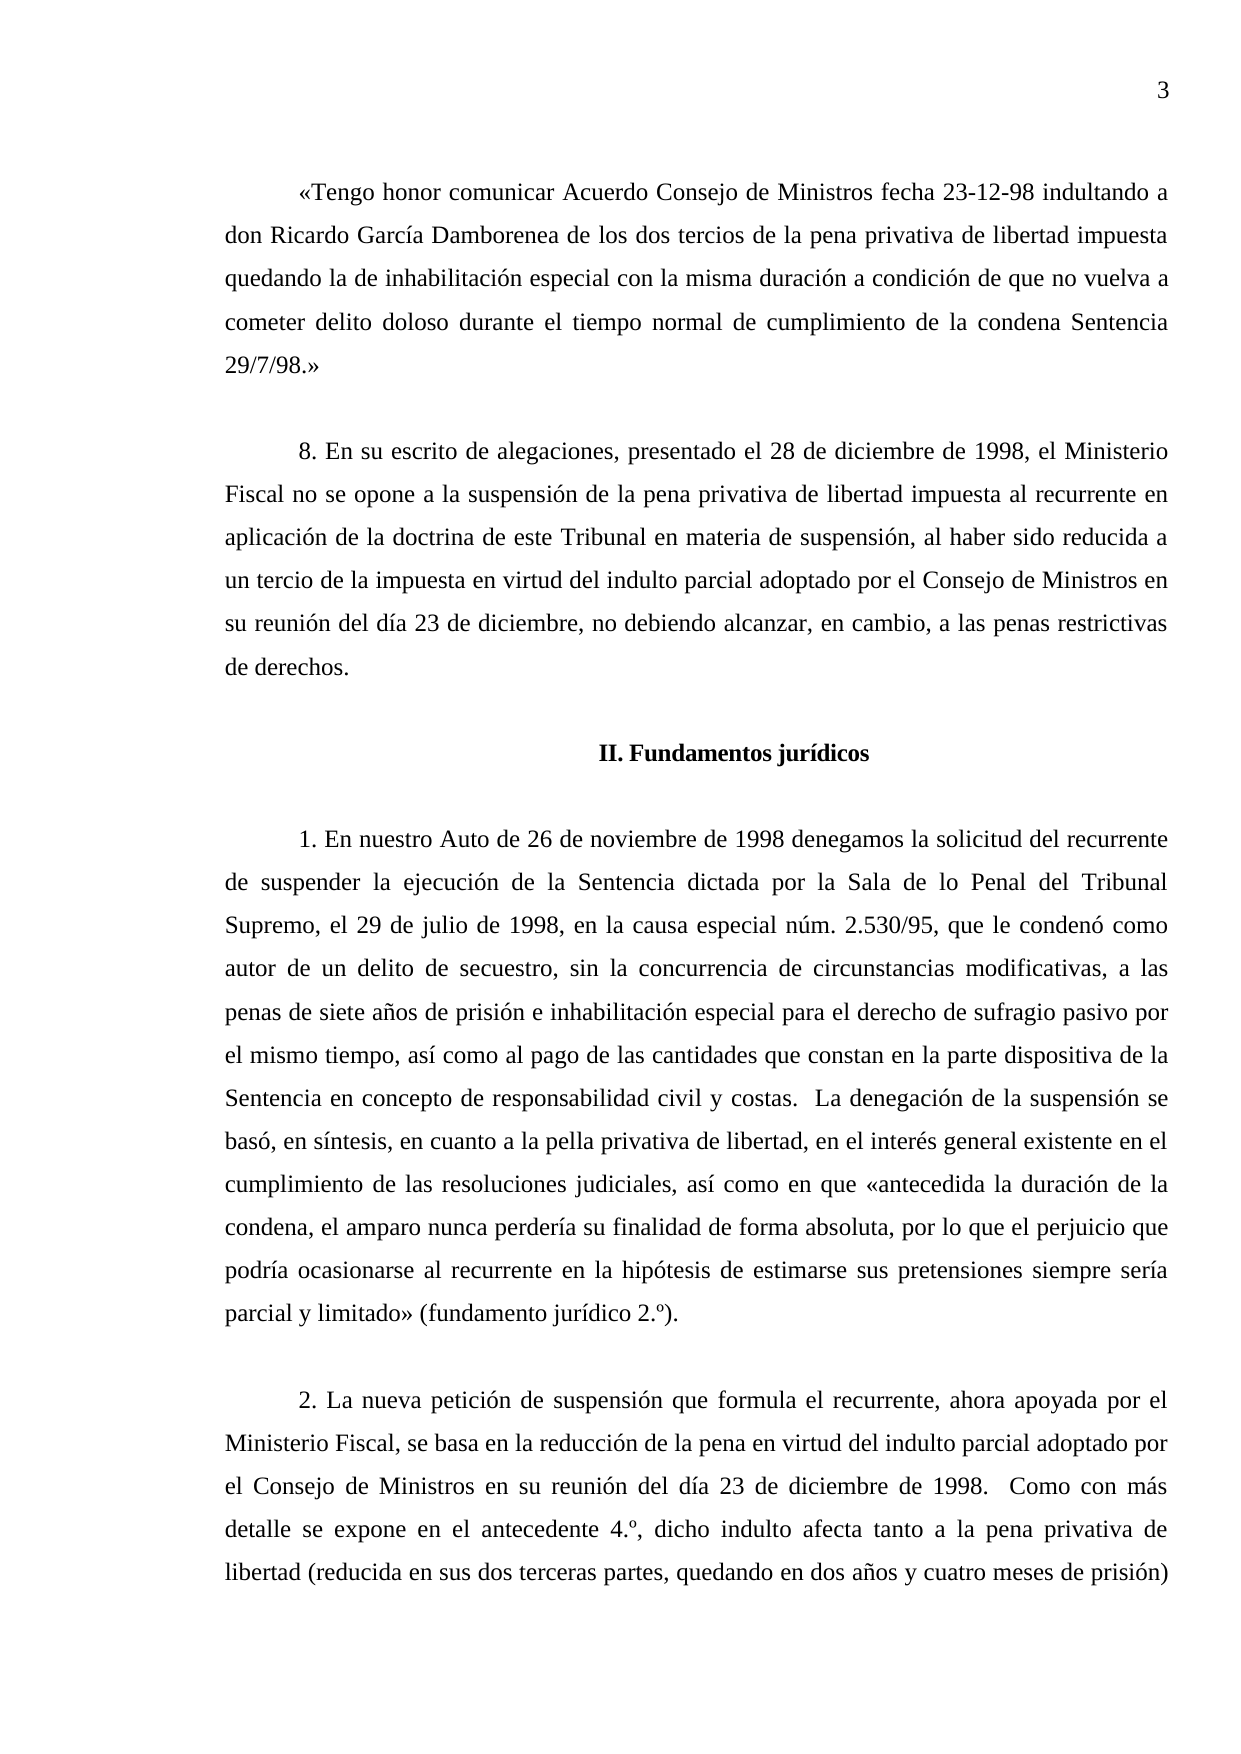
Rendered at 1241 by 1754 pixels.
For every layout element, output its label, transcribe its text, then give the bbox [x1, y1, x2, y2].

text 1. En nuestro Auto de 26 de noviembre de 1998 denegamos la solicitud del recurrente de suspender la ejecución de la Sentencia dictada por la Sala de lo Penal del Tribunal Supremo, el 29 de julio de 1998, en la causa especial núm. 2.530/95, que le condenó como autor de un delito de secuestro, sin la concurrencia de circunstancias modificativas, a las penas de siete años de prisión e inhabilitación especial para el derecho de sufragio pasivo por el mismo tiempo, así como al pago de las cantidades que constan en la parte dispositiva de la Sentencia en concepto de responsabilidad civil y costas. La denegación de la suspensión se basó, en síntesis, en cuanto a la pella privativa de libertad, en el interés general existente en el cumplimiento de las resoluciones judiciales, así como en que «antecedida la duración de la condena, el amparo nunca perdería su finalidad de forma absoluta, por lo que el perjuicio que podría ocasionarse al recurrente en la hipótesis de estimarse sus pretensiones siempre sería parcial y limitado» (fundamento jurídico 2.º). [224, 824, 1169, 1327]
subtitle II. Fundamentos jurídicos [224, 738, 1169, 767]
text 8. En su escrito de alegaciones, presentado el 28 de diciembre de 1998, el Ministerio Fiscal no se opone a la suspensión de la pena privativa de libertad impuesta al recurrente en aplicación de la doctrina de este Tribunal en materia de suspensión, al haber sido reducida a un tercio de la impuesta en virtud del indulto parcial adoptado por el Consejo de Ministros en su reunión del día 23 de diciembre, no debiendo alcanzar, en cambio, a las penas restrictivas de derechos. [224, 436, 1169, 680]
text «Tengo honor comunicar Acuerdo Consejo de Ministros fecha 23-12-98 indultando a don Ricardo García Damborenea de los dos tercios de la pena privativa de libertad impuesta quedando la de inhabilitación especial con la misma duración a condición de que no vuelva a cometer delito doloso durante el tiempo normal de cumplimiento de la condena Sentencia 29/7/98.» [224, 177, 1169, 378]
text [224, 1385, 1169, 1586]
